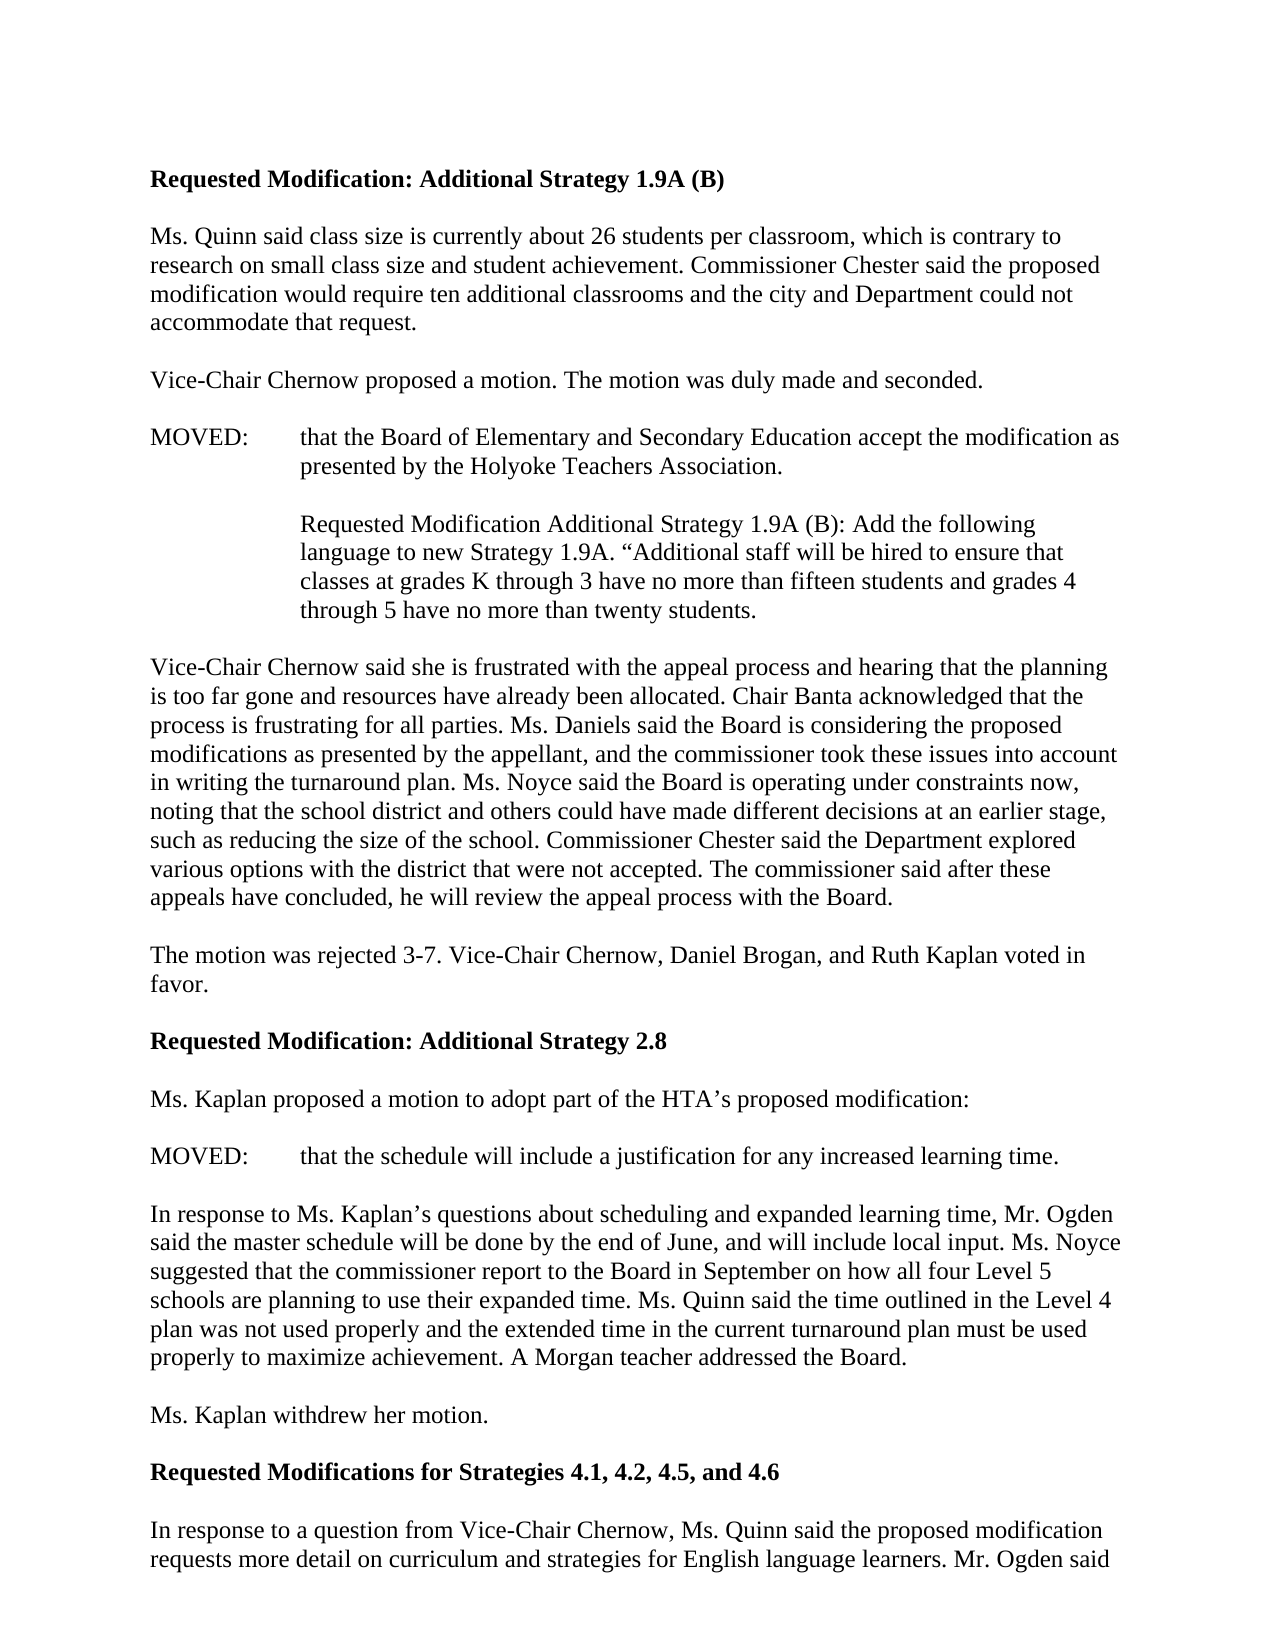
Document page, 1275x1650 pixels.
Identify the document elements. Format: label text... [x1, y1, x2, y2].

text MOVED: that the Board of Elementary and Secondary Education accept the modification as presented by the Holyoke Teachers Association. [150, 422, 1125, 480]
text In response to Ms. Kaplan’s questions about scheduling and expanded learning time, Mr. Ogden said the master schedule will be done by the end of June, and will include local input. Ms. Noyce suggested that the commissioner report to the Board in September on how all four Level 5 schools are planning to use their expanded time. Ms. Quinn said the time outlined in the Level 4 plan was not used properly and the extended time in the current turnaround plan must be used properly to maximize achievement. A Morgan teacher addressed the Board. [150, 1199, 1125, 1371]
text Requested Modification: Additional Strategy 2.8 [150, 1026, 1125, 1055]
text Vice-Chair Chernow said she is frustrated with the appeal process and hearing that the planning is too far gone and resources have already been allocated. Chair Banta acknowledged that the process is frustrating for all parties. Ms. Daniels said the Board is considering the proposed modifications as presented by the appellant, and the commissioner took these issues into account in writing the turnaround plan. Ms. Noyce said the Board is operating under constraints now, noting that the school district and others could have made different decisions at an earlier stage, such as reducing the size of the school. Commissioner Chester said the Department explored various options with the district that were not accepted. The commissioner said after these appeals have concluded, he will review the appeal process with the Board. [150, 652, 1125, 911]
text Ms. Kaplan proposed a motion to adopt part of the HTA’s proposed modification: [150, 1084, 1125, 1112]
text Requested Modifications for Strategies 4.1, 4.2, 4.5, and 4.6 [150, 1457, 1125, 1486]
text MOVED: that the schedule will include a justification for any increased learning time. [150, 1141, 1125, 1170]
text The motion was rejected 3-7. Vice-Chair Chernow, Daniel Brogan, and Ruth Kaplan voted in favor. [150, 940, 1125, 997]
text Requested Modification Additional Strategy 1.9A (B): Add the following language to new Strategy 1.9A. “Additional staff will be hired to ensure that classes at grades K through 3 have no more than fifteen students and grades 4 through 5 have no more than twenty students. [300, 509, 1125, 624]
text Ms. Quinn said class size is currently about 26 students per classroom, which is contrary to research on small class size and student achievement. Commissioner Chester said the proposed modification would require ten additional classrooms and the city and Department could not accommodate that request. [150, 221, 1125, 336]
text Vice-Chair Chernow proposed a motion. The motion was duly made and seconded. [150, 365, 1125, 394]
text Ms. Kaplan withdrew her motion. [150, 1400, 1125, 1429]
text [150, 1515, 1125, 1572]
text Requested Modification: Additional Strategy 1.9A (B) [150, 164, 1125, 192]
